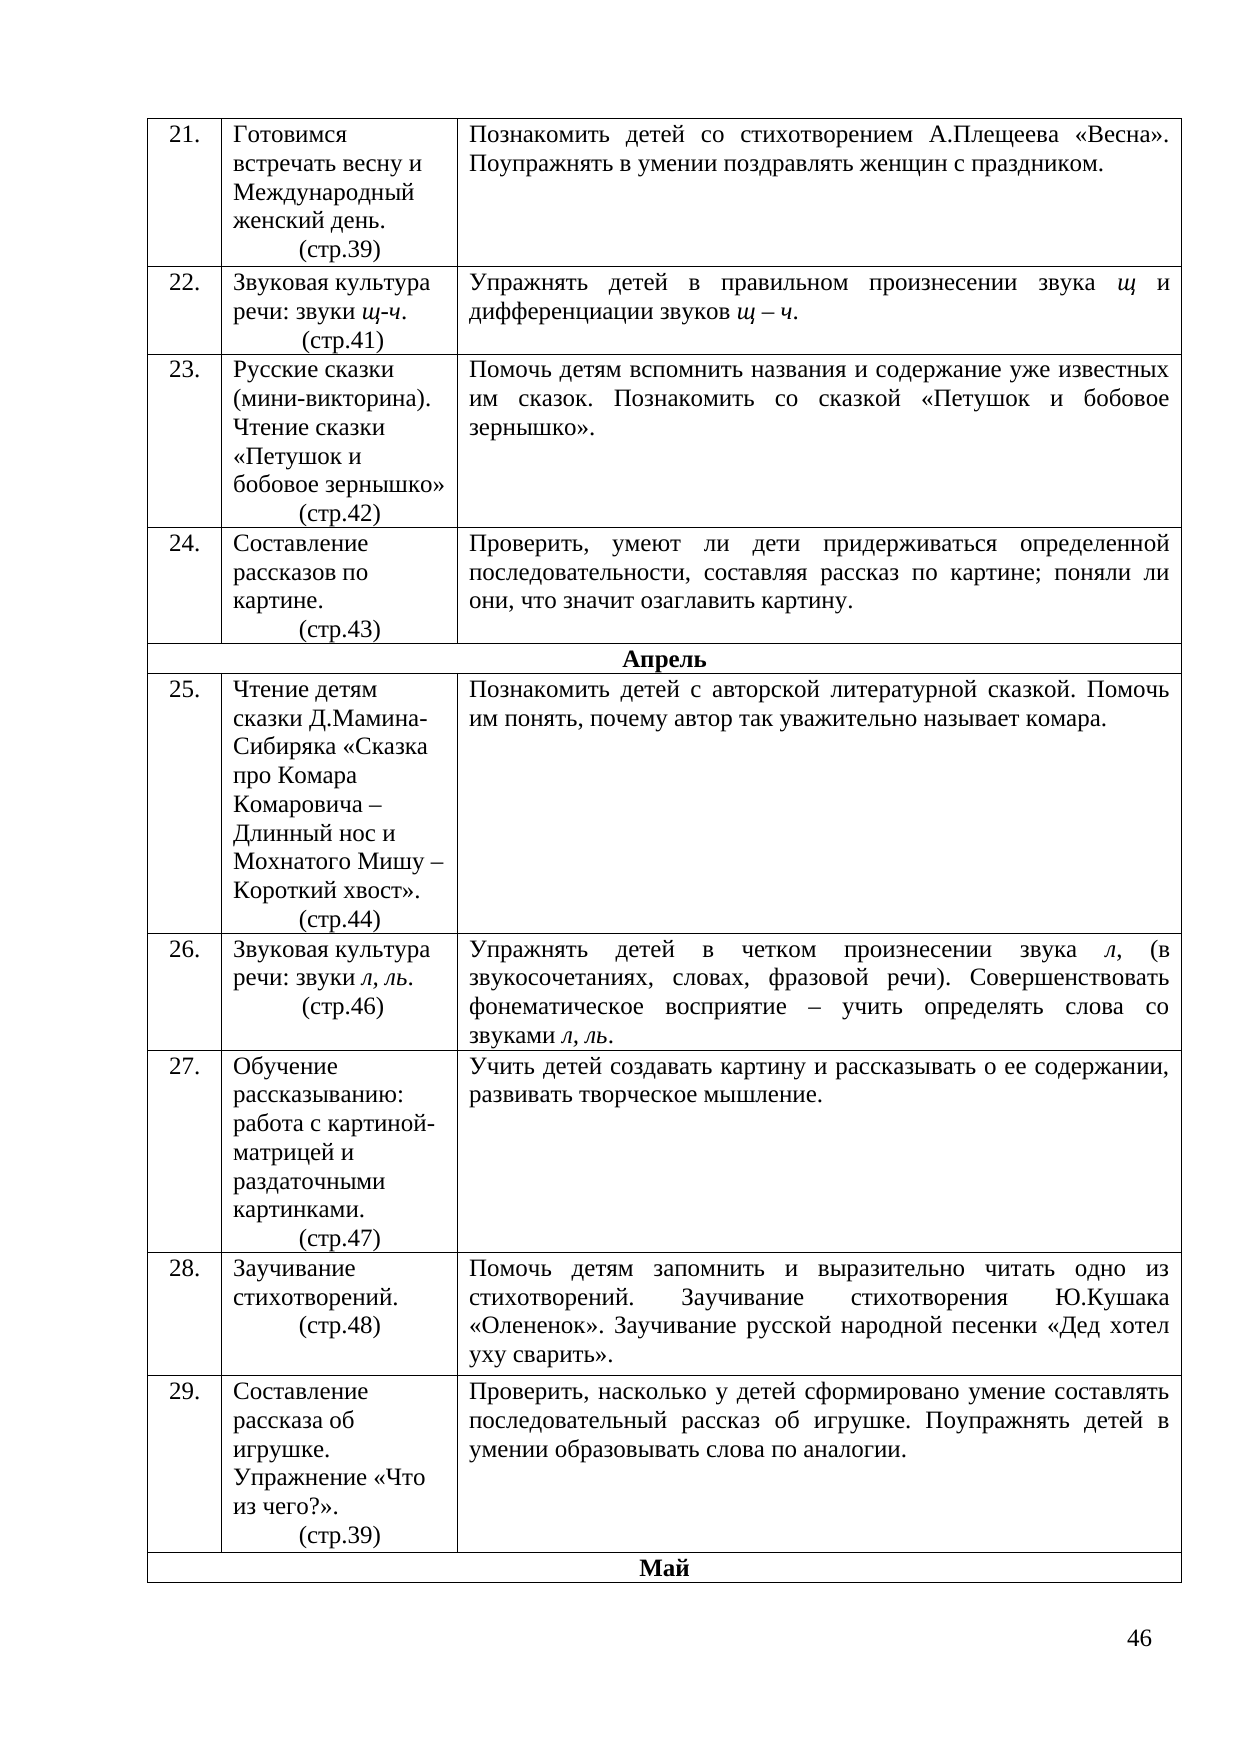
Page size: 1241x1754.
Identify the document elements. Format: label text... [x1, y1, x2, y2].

table_cell Звуковая культура речи: звуки щ-ч. (стр.41) [222, 267, 457, 353]
table_cell Упражнять детей в правильном произнесении звука щ и дифференциации звуков щ – ч. [458, 267, 1181, 353]
table_cell 26. [148, 934, 221, 1050]
table_cell Проверить, насколько у детей сформировано умение составлять последовательный рассказ об игрушке. Поупражнять детей в умении образовывать слова по аналогии. [458, 1376, 1181, 1552]
table_cell Упражнять детей в четком произнесении звука л, (в звукосочетаниях, словах, фразовой речи). Совершенствовать фонематическое восприятие – учить определять слова со звуками л, ль. [458, 934, 1181, 1050]
table_cell Проверить, умеют ли дети придерживаться определенной последовательности, составляя рассказ по картине; поняли ли они, что значит озаглавить картину. [458, 528, 1181, 643]
table_cell Учить детей создавать картину и рассказывать о ее содержании, развивать творческое мышление. [458, 1051, 1181, 1252]
table_cell 21. [148, 119, 221, 266]
table_cell Помочь детям запомнить и выразительно читать одно из стихотворений. Заучивание стихотворения Ю.Кушака «Олененок». Заучивание русской народной песенки «Дед хотел уху сварить». [458, 1253, 1181, 1375]
table_cell Помочь детям вспомнить названия и содержание уже известных им сказок. Познакомить со сказкой «Петушок и бобовое зернышко». [458, 355, 1181, 527]
table_cell 25. [148, 674, 221, 933]
table_cell Заучивание стихотворений. (стр.48) [222, 1253, 457, 1375]
table_cell 22. [148, 267, 221, 353]
table_cell Май [148, 1553, 1181, 1582]
table_cell Познакомить детей со стихотворением А.Плещеева «Весна». Поупражнять в умении поздравлять женщин с праздником. [458, 119, 1181, 266]
table_cell Русские сказки (мини-викторина). Чтение сказки «Петушок и бобовое зернышко» (стр.42) [222, 355, 457, 527]
table_cell Звуковая культура речи: звуки л, ль. (стр.46) [222, 934, 457, 1050]
table_cell Готовимся встречать весну и Международный женский день. (стр.39) [222, 119, 457, 266]
table_cell Апрель [148, 644, 1181, 673]
table_cell Составление рассказа об игрушке. Упражнение «Что из чего?». (стр.39) [222, 1376, 457, 1552]
table_cell 23. [148, 355, 221, 527]
table_cell 24. [148, 528, 221, 643]
table_cell Познакомить детей с авторской литературной сказкой. Помочь им понять, почему автор так уважительно называет комара. [458, 674, 1181, 933]
table_cell 28. [148, 1253, 221, 1375]
table_cell 27. [148, 1051, 221, 1252]
table_cell Чтение детям сказки Д.Мамина-Сибиряка «Сказка про Комара Комаровича – Длинный нос и Мохнатого Мишу – Короткий хвост». (стр.44) [222, 674, 457, 933]
table_cell 29. [148, 1376, 221, 1552]
table_cell Составление рассказов по картине. (стр.43) [222, 528, 457, 643]
table_cell Обучение рассказыванию: работа с картиной-матрицей и раздаточными картинками. (стр.47) [222, 1051, 457, 1252]
